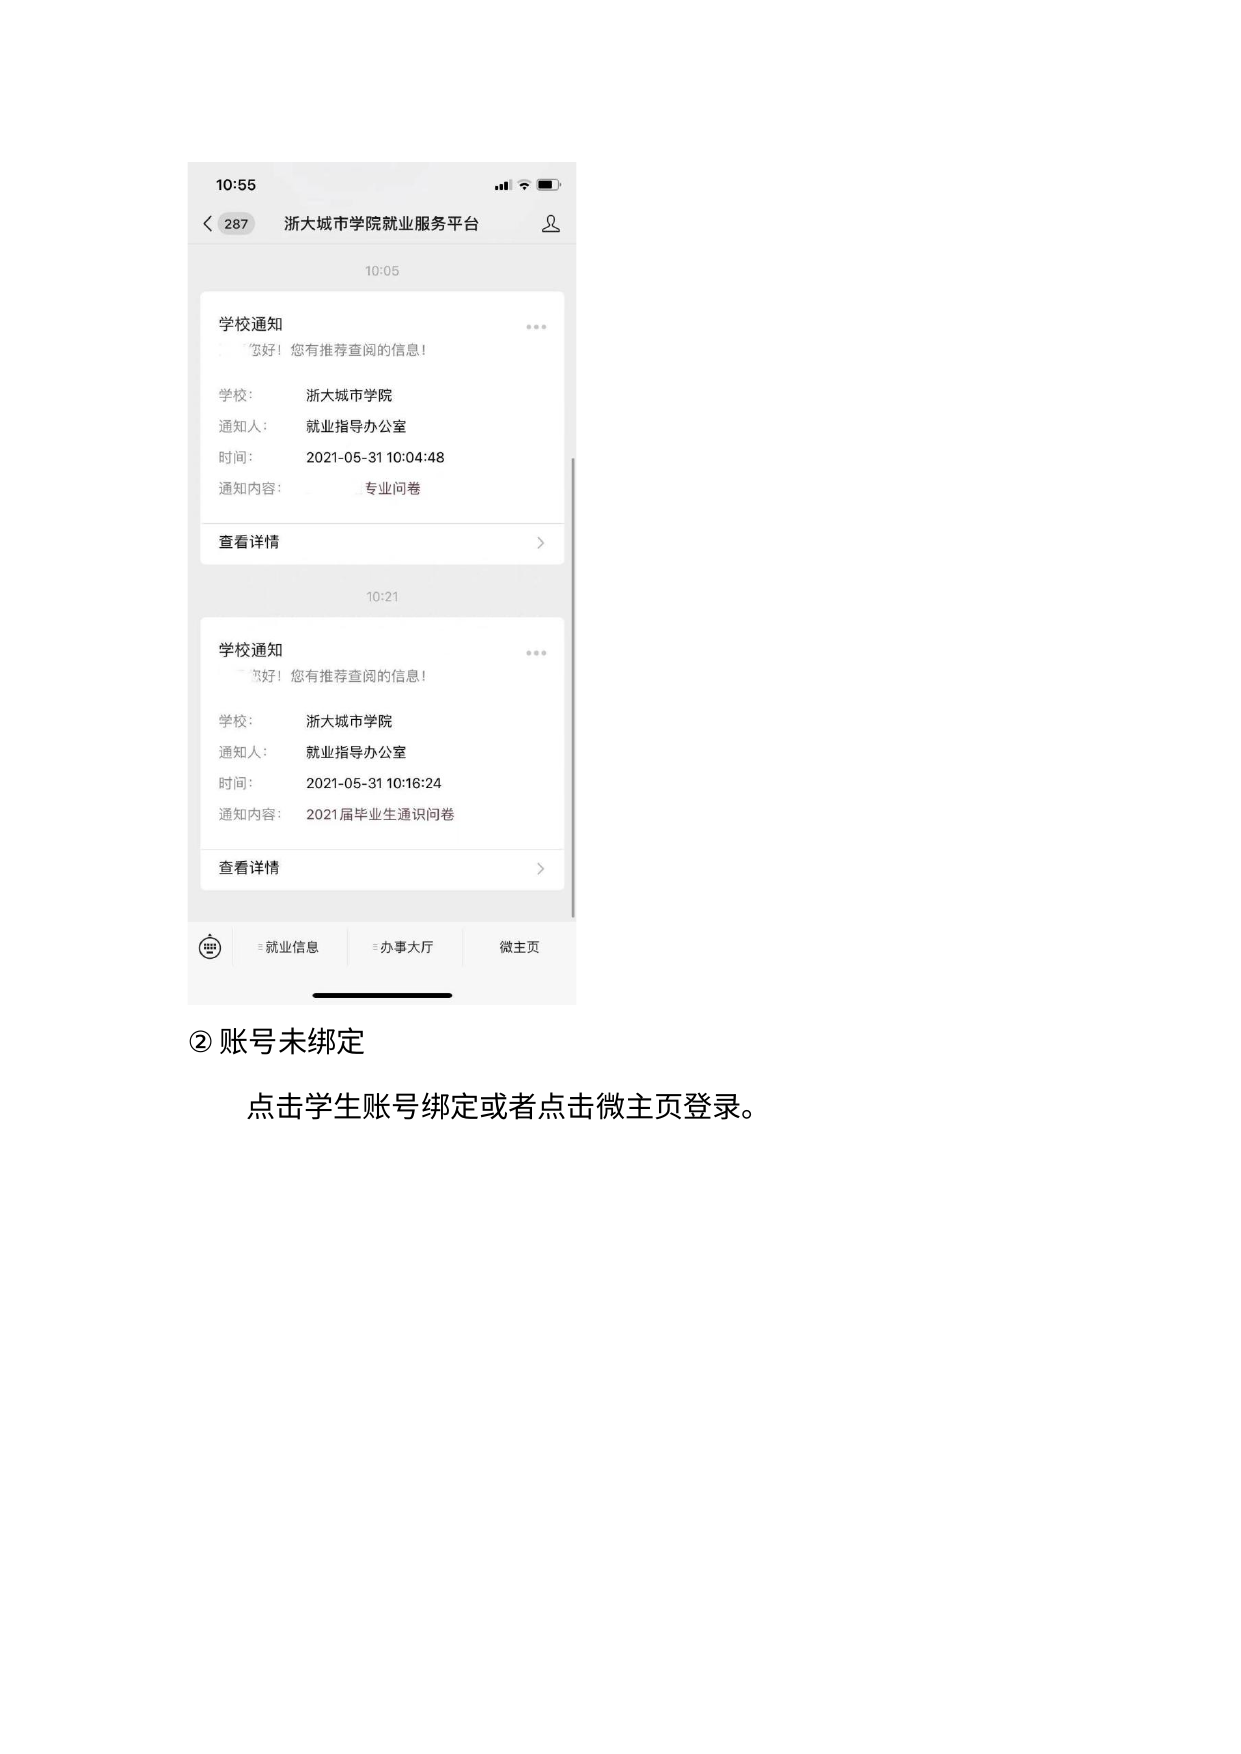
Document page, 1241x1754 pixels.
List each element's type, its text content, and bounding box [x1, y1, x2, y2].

text ②账号未绑定 [187, 1007, 1053, 1072]
text 点击学生账号绑定或者点击微主页登录。 [187, 1072, 1053, 1137]
picture [187, 162, 577, 1005]
